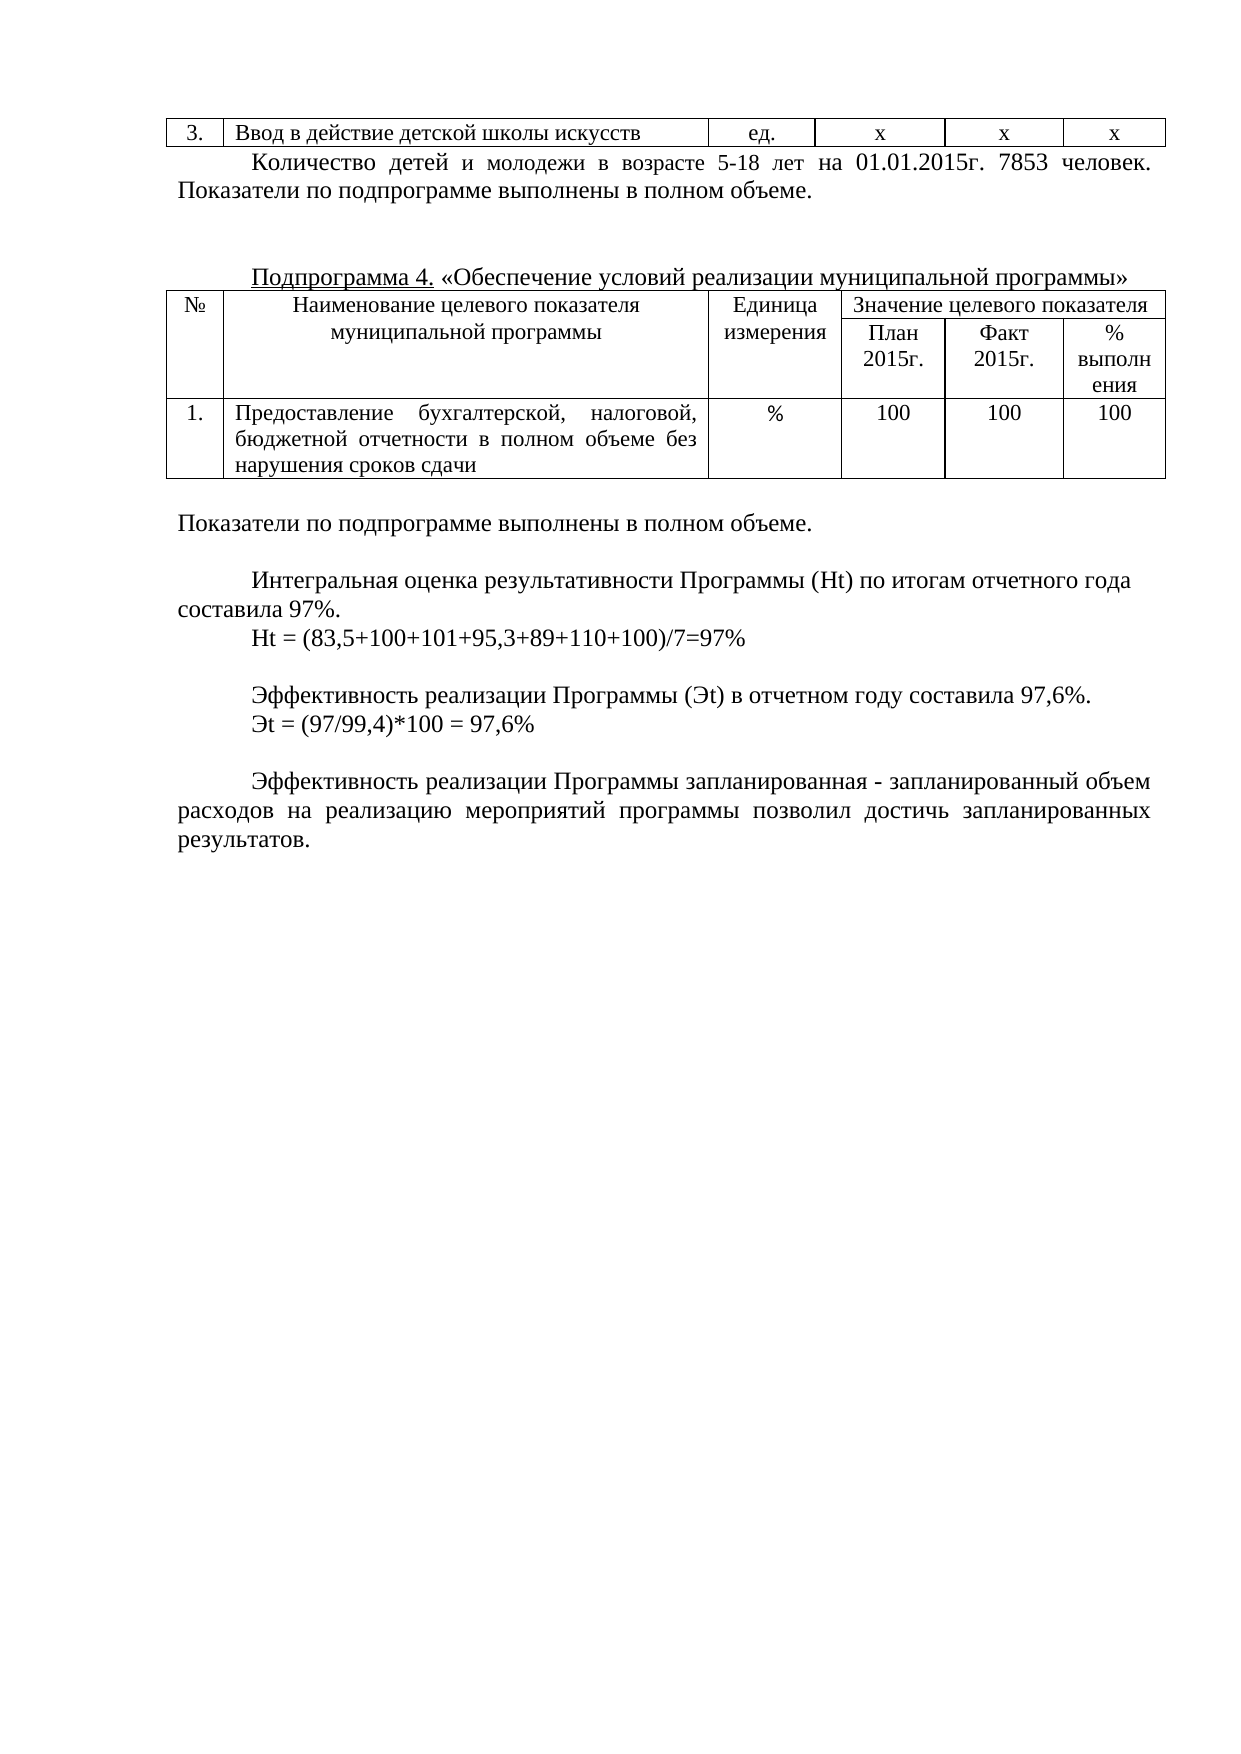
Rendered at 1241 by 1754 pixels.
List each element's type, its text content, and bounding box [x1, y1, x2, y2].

text Эффективность реализации Программы запланированная - запланированный объем расходов на реализацию мероприятий программы позволил достичь запланированных результатов. [177, 766, 1152, 853]
table_cell План 2015г. [842, 319, 944, 398]
table_cell Факт 2015г. [946, 319, 1063, 398]
table_cell 100 [946, 399, 1063, 478]
table_cell % [709, 399, 841, 478]
text Подпрограмма 4. «Обеспечение условий реализации муниципальной программы» [177, 262, 1152, 290]
text Количество детей и молодежи в возрасте 5-18 лет на 01.01.2015г. 7853 человек. Показатели по подпрограмме выполнены в полном объеме. [177, 147, 1152, 204]
table_cell 3. [167, 119, 223, 146]
table_header № [167, 291, 223, 398]
table_cell 100 [842, 399, 944, 478]
table_cell х [816, 119, 944, 146]
text Эt = (97/99,4)*100 = 97,6% [177, 709, 1152, 738]
table_cell 100 [1064, 399, 1165, 478]
table_header Наименование целевого показателя муниципальной программы [224, 291, 708, 398]
table_cell ед. [709, 119, 814, 146]
table_cell Ввод в действие детской школы искусств [224, 119, 708, 146]
table_cell х [946, 119, 1063, 146]
text Показатели по подпрограмме выполнены в полном объеме. [177, 508, 1152, 536]
table_cell % выполнения [1064, 319, 1165, 398]
table_header Единица измерения [709, 291, 841, 398]
text Эффективность реализации Программы (Эt) в отчетном году составила 97,6%. [177, 680, 1152, 709]
table_cell Предоставление бухгалтерской, налоговой, бюджетной отчетности в полном объеме без нарушения сроков сдачи [224, 399, 708, 478]
text Интегральная оценка результативности Программы (Ht) по итогам отчетного года составила 97%. [177, 565, 1152, 623]
text Ht = (83,5+100+101+95,3+89+110+100)/7=97% [177, 623, 1152, 651]
table_cell х [1064, 119, 1165, 146]
table_cell 1. [167, 399, 223, 478]
table_header Значение целевого показателя [842, 291, 1165, 318]
